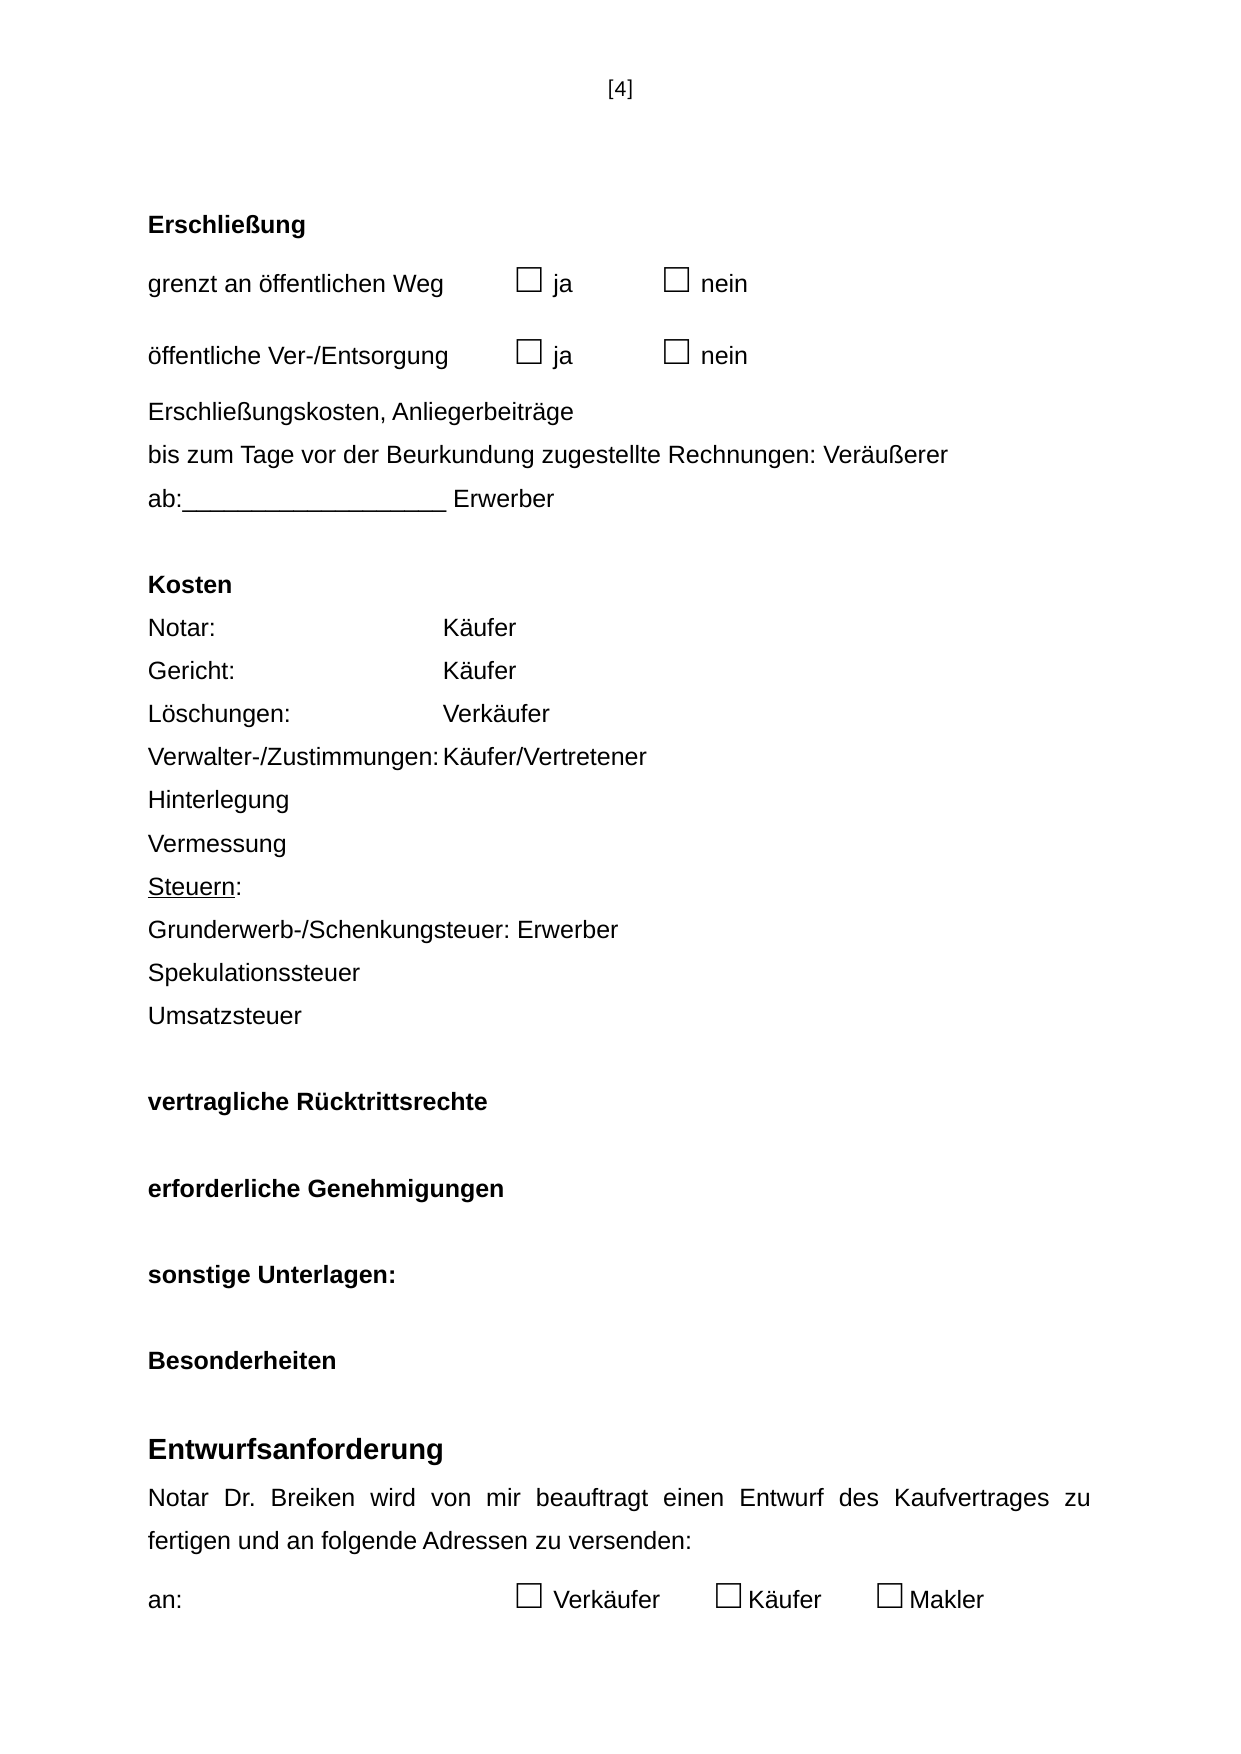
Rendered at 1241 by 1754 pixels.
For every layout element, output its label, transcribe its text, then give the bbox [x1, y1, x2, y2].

text Erschließungskosten, Anliegerbeiträge [148, 397, 1093, 426]
text Gericht: Käufer [148, 656, 1093, 685]
text sonstige Unterlagen: [148, 1260, 1093, 1289]
text an: □ Verkäufer □ Käufer □ Makler [148, 1569, 1093, 1617]
text Entwurfsanforderung [148, 1432, 1093, 1466]
text ab:___________________ Erwerber [148, 484, 1093, 512]
text vertragliche Rücktrittsrechte [148, 1087, 1093, 1116]
text Spekulationssteuer [148, 958, 1093, 987]
text erforderliche Genehmigungen [148, 1174, 1093, 1202]
text Grunderwerb-/Schenkungsteuer: Erwerber [148, 915, 1093, 944]
text grenzt an öffentlichen Weg □ ja □ nein [148, 254, 1093, 302]
text Vermessung [148, 829, 1093, 857]
text Löschungen: Verkäufer [148, 699, 1093, 728]
text Notar: Käufer [148, 613, 1093, 642]
text öffentliche Ver-/Entsorgung □ ja □ nein [148, 326, 1093, 373]
text Notar Dr. Breiken wird von mir beauftragt einen Entwurf des Kaufvertrages zu fertigen und an folgende Adressen zu versenden: [148, 1483, 1093, 1554]
text Steuern: [148, 872, 1093, 901]
text Verwalter-/Zustimmungen: Käufer/Vertretener [148, 742, 1093, 771]
text Besonderheiten [148, 1346, 1093, 1375]
text bis zum Tage vor der Beurkundung zugestellte Rechnungen: Veräußerer [148, 441, 1093, 469]
text Umsatzsteuer [148, 1001, 1093, 1030]
text Kosten [148, 570, 1093, 599]
text Hinterlegung [148, 786, 1093, 814]
text Erschließung [148, 211, 1093, 239]
